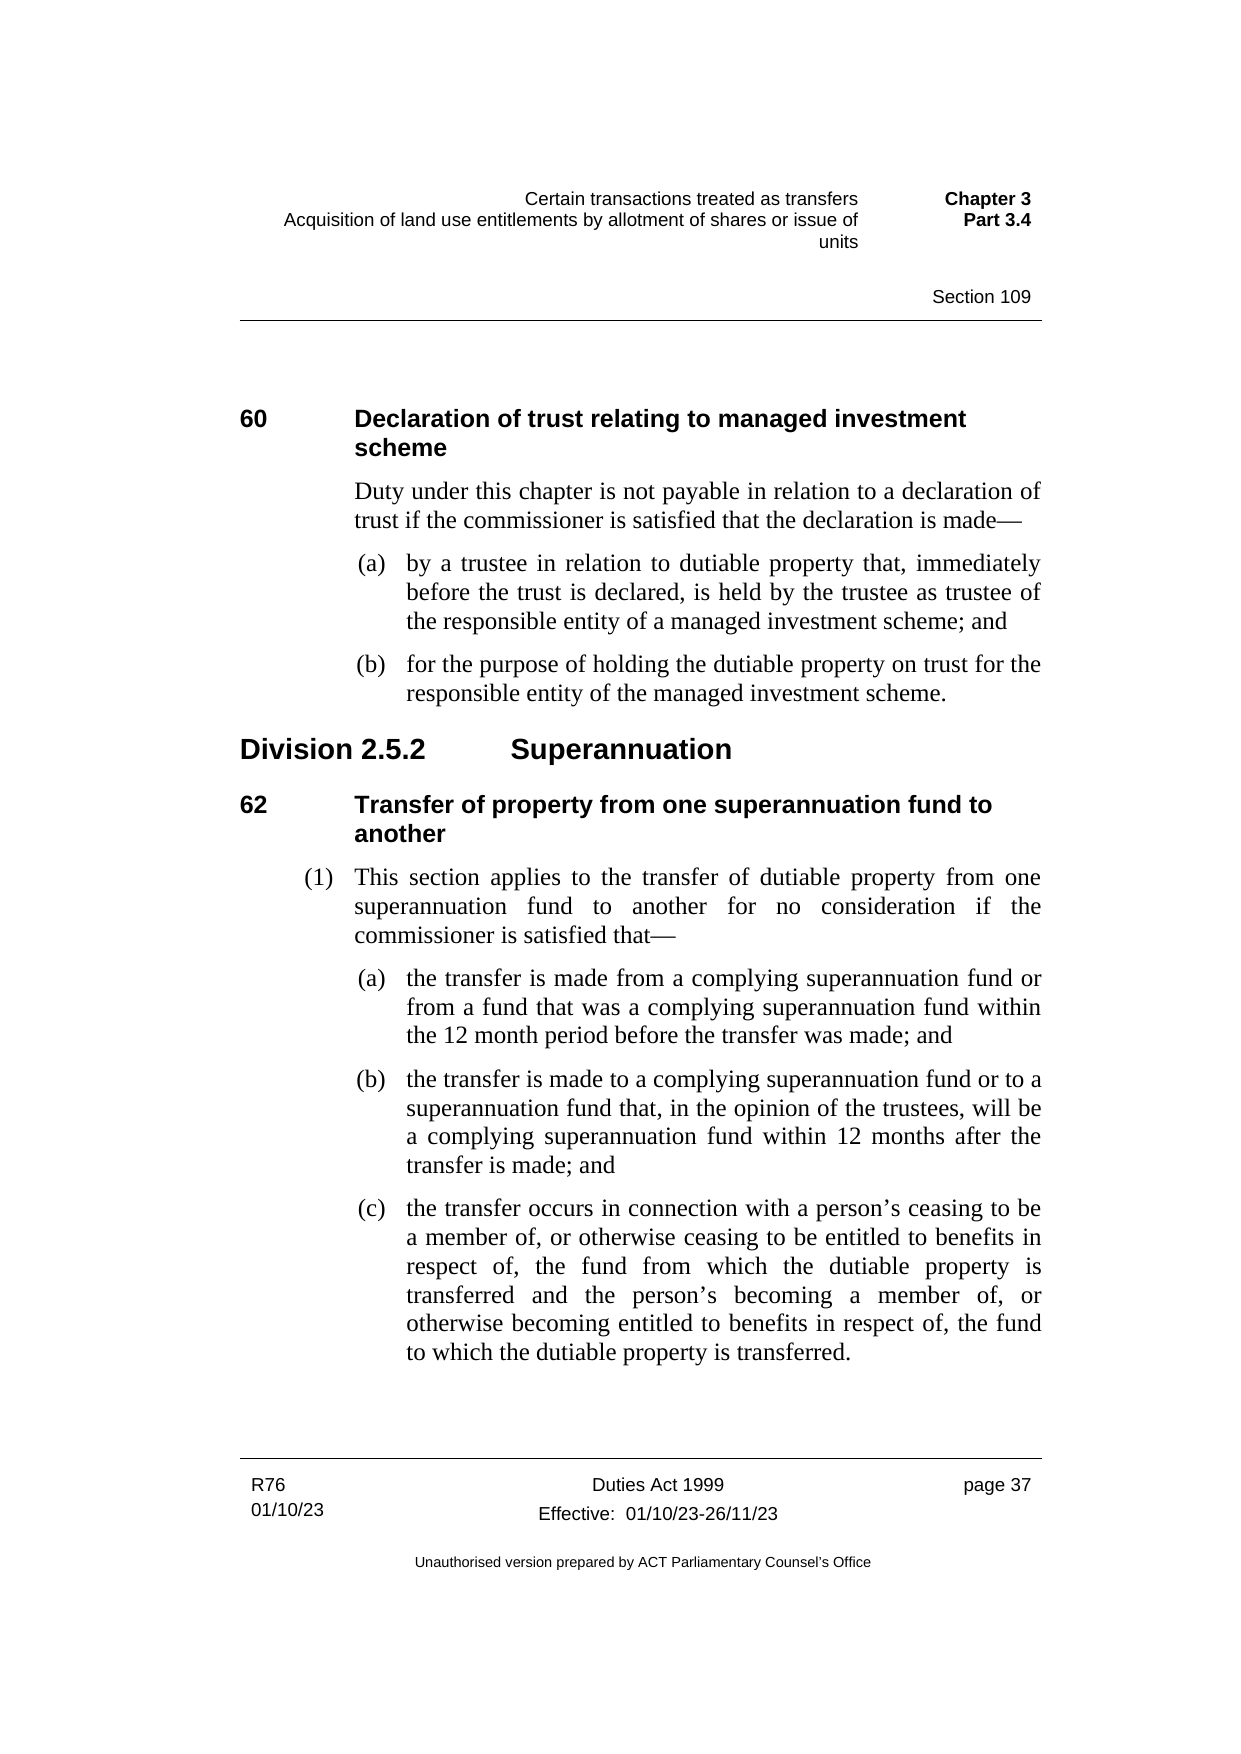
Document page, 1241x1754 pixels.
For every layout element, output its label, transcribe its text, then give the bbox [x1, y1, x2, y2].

text (b) the transfer is made to a complying superannuation fund or to a superannuation fund that, in the opinion of the trustees, will be a complying superannuation fund within 12 months after the transfer is made; and [239, 1064, 1042, 1179]
text (1) This section applies to the transfer of dutiable property from one superannuation fund to another for no consideration if the commissioner is satisfied that— [239, 862, 1042, 948]
text (a) the transfer is made from a complying superannuation fund or from a fund that was a complying superannuation fund within the 12 month period before the transfer was made; and [239, 963, 1042, 1049]
text 60 Declaration of trust relating to managed investment scheme [239, 404, 1042, 462]
text 62 Transfer of property from one superannuation fund to another [239, 790, 1042, 848]
text Duty under this chapter is not payable in relation to a declaration of trust if the commissioner is satisfied that the declaration is made— [354, 476, 1042, 534]
text (a) by a trustee in relation to dutiable property that, immediately before the trust is declared, is held by the trustee as trustee of the responsible entity of a managed investment scheme; and [239, 548, 1042, 634]
text Division 2.5.2 Superannuation [239, 732, 1042, 765]
text (b) for the purpose of holding the dutiable property on trust for the responsible entity of the managed investment scheme. [239, 649, 1042, 707]
text (c) the transfer occurs in connection with a person’s ceasing to be a member of, or otherwise ceasing to be entitled to benefits in respect of, the fund from which the dutiable property is transferred and the person’s becoming a member of, or otherwise becoming entitled to benefits in respect of, the fund to which the dutiable property is transferred. [239, 1193, 1042, 1366]
